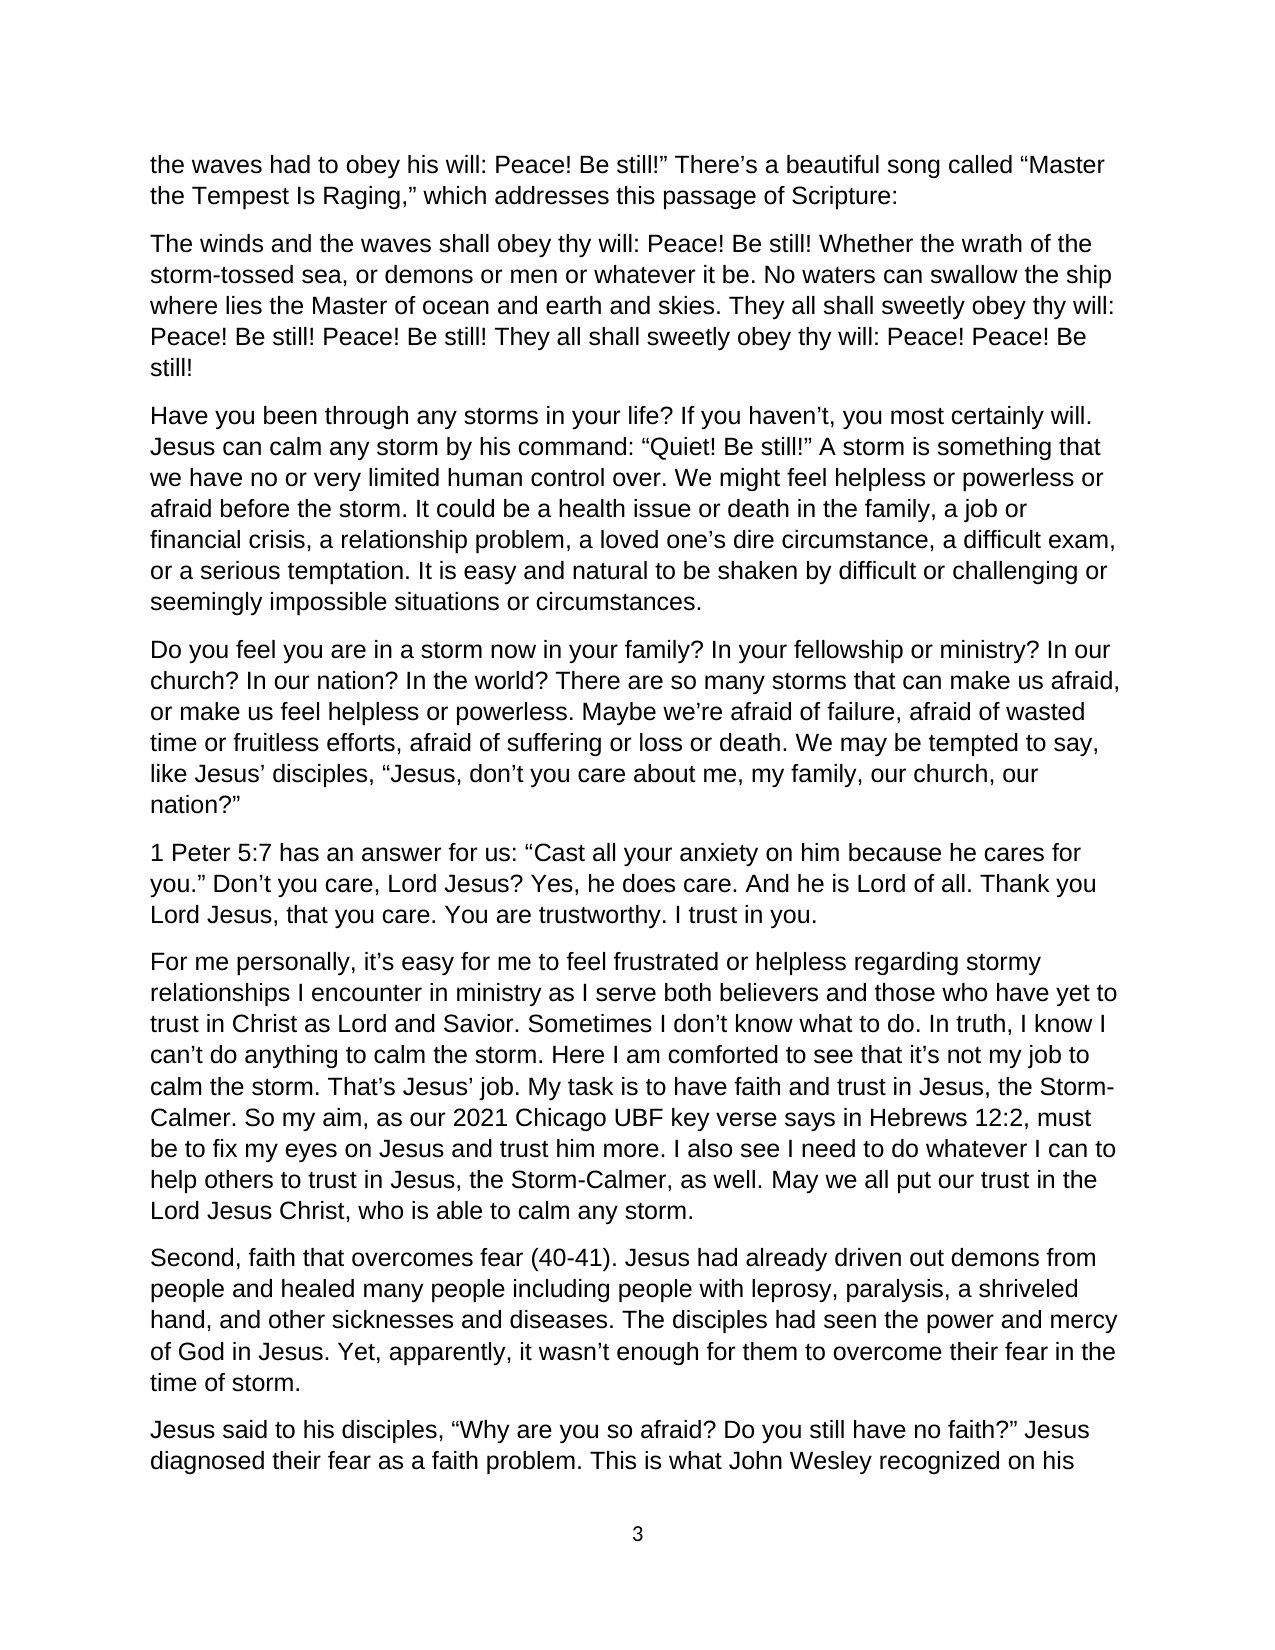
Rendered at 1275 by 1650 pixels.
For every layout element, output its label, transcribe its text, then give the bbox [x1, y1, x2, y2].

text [150, 150, 1125, 210]
text Do you feel you are in a storm now in your family? In your fellowship or ministry? In our church? In our nation? In the world? There are so many storms that can make us afraid, or make us feel helpless or powerless. Maybe we’re afraid of failure, afraid of wasted time or fruitless efforts, afraid of suffering or loss or death. We may be tempted to say, like Jesus’ disciples, “Jesus, don’t you care about me, my family, our church, our nation?” [150, 634, 1125, 818]
text For me personally, it’s easy for me to feel frustrated or helpless regarding stormy relationships I encounter in ministry as I serve both believers and those who have yet to trust in Christ as Lord and Savior. Sometimes I don’t know what to do. In truth, I know I can’t do anything to calm the storm. Here I am comforted to see that it’s not my job to calm the storm. That’s Jesus’ job. My task is to have faith and trust in Jesus, the Storm-Calmer. So my aim, as our 2021 Chicago UBF key verse says in Hebrews 12:2, must be to fix my eyes on Jesus and trust him more. I also see I need to do whatever I can to help others to trust in Jesus, the Storm-Calmer, as well. May we all put our trust in the Lord Jesus Christ, who is able to calm any storm. [150, 947, 1125, 1224]
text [150, 1415, 1125, 1475]
text Second, faith that overcomes fear (40-41). Jesus had already driven out demons from people and healed many people including people with leprosy, paralysis, a shriveled hand, and other sicknesses and diseases. The disciples had seen the power and mercy of God in Jesus. Yet, apparently, it wasn’t enough for them to overcome their fear in the time of storm. [150, 1243, 1125, 1396]
text Have you been through any storms in your life? If you haven’t, you most certainly will. Jesus can calm any storm by his command: “Quiet! Be still!” A storm is something that we have no or very limited human control over. We might feel helpless or powerless or afraid before the storm. It could be a health issue or death in the family, a job or financial crisis, a relationship problem, a loved one’s dire circumstance, a difficult exam, or a serious temptation. It is easy and natural to be shaken by difficult or challenging or seemingly impossible situations or circumstances. [150, 401, 1125, 616]
text 1 Peter 5:7 has an answer for us: “Cast all your anxiety on him because he cares for you.” Don’t you care, Lord Jesus? Yes, he does care. And he is Lord of all. Thank you Lord Jesus, that you care. You are trustworthy. I trust in you. [150, 837, 1125, 928]
text The winds and the waves shall obey thy will: Peace! Be still! Whether the wrath of the storm-tossed sea, or demons or men or whatever it be. No waters can swallow the ship where lies the Master of ocean and earth and skies. They all shall sweetly obey thy will: Peace! Be still! Peace! Be still! They all shall sweetly obey thy will: Peace! Peace! Be still! [150, 229, 1125, 382]
